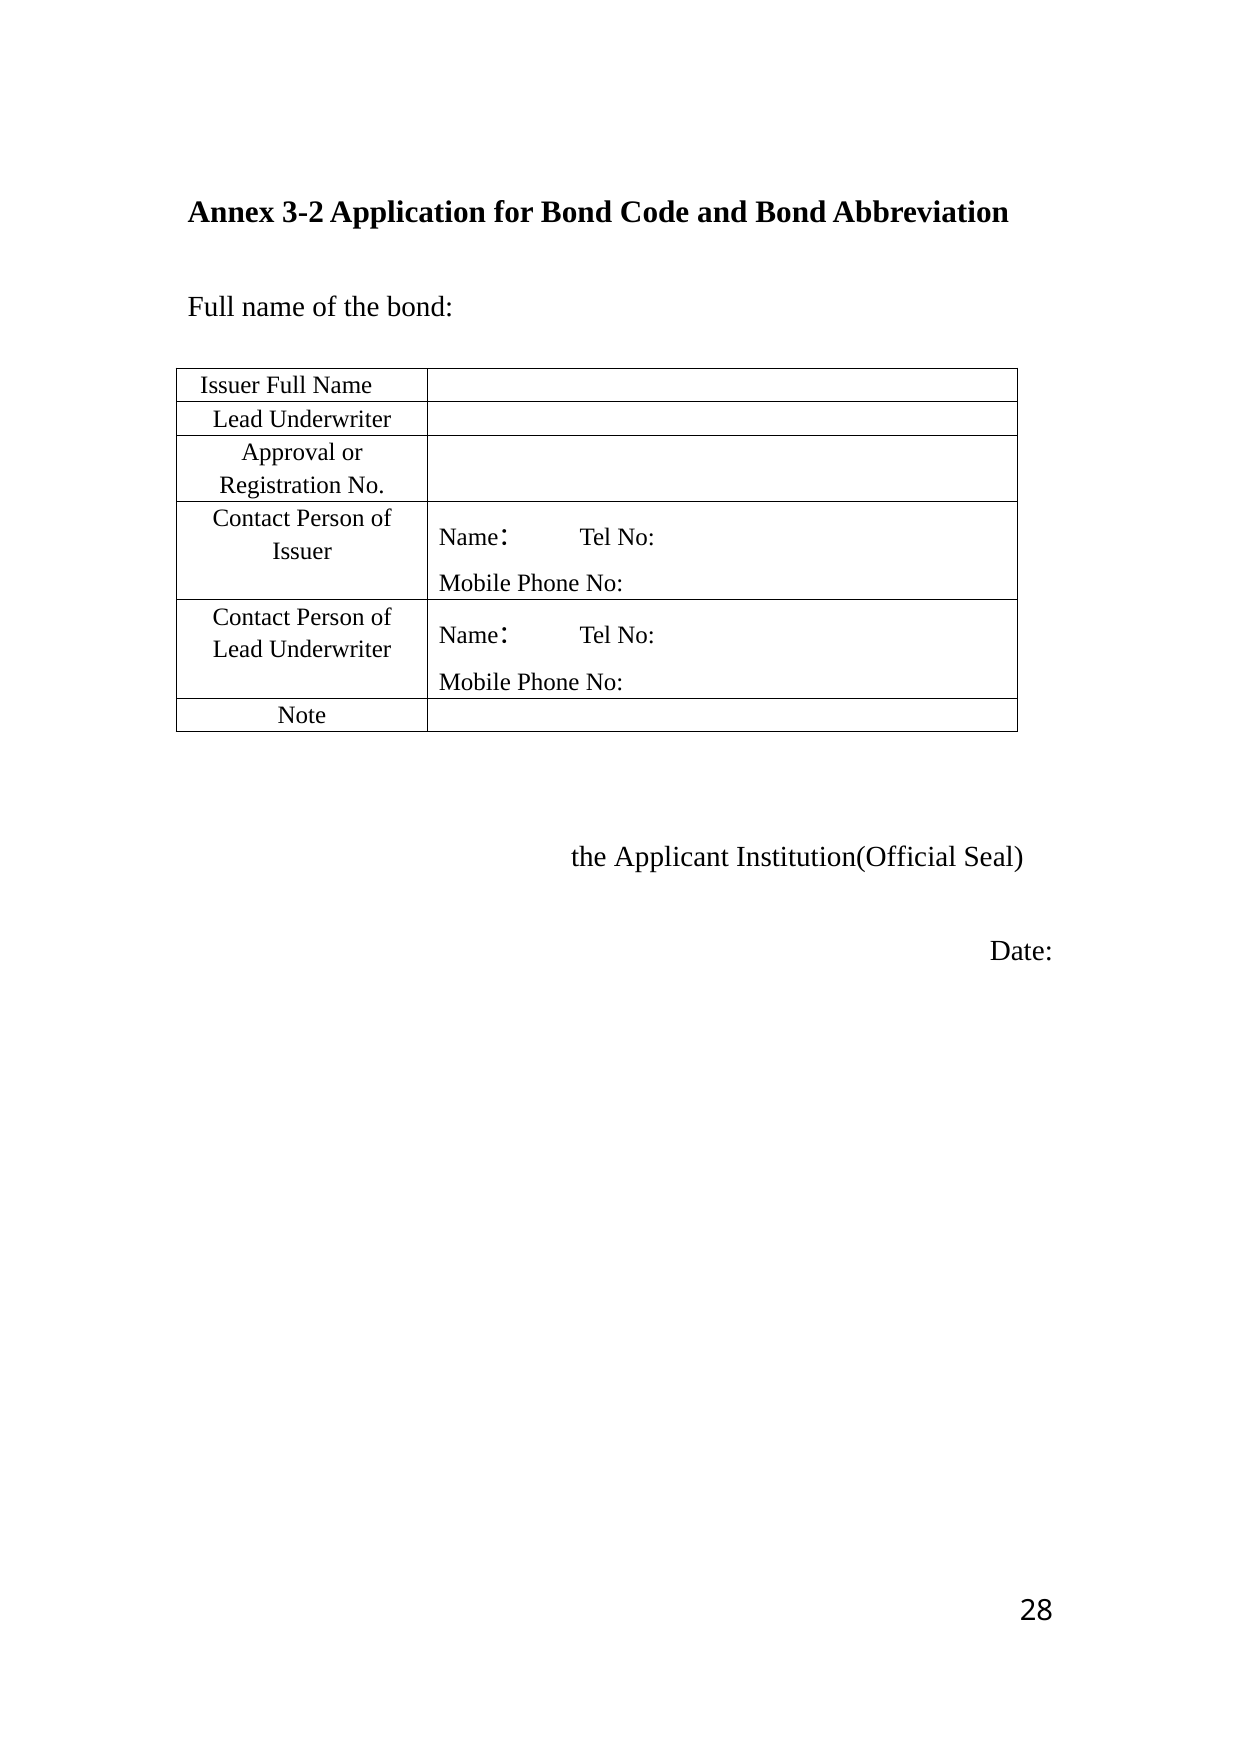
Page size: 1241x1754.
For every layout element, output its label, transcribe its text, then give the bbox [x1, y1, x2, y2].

table_cell Contact Person of Lead Underwriter [177, 600, 427, 698]
table_cell Lead Underwriter [177, 402, 427, 434]
table_header [428, 369, 1017, 401]
table_cell [428, 402, 1017, 434]
text Full name of the bond: [187, 273, 1053, 338]
table_cell Note [177, 699, 427, 731]
table_cell [428, 436, 1017, 501]
table_cell Name： Tel No: Mobile Phone No: [428, 502, 1017, 599]
text Annex 3-2 Application for Bond Code and Bond Abbreviation [187, 179, 1053, 244]
text Date: [187, 917, 1053, 982]
text the Applicant Institution(Official Seal) [187, 823, 1023, 888]
table_cell Name： Tel No: Mobile Phone No: [428, 600, 1017, 698]
table_cell Approval or Registration No. [177, 436, 427, 501]
table_cell [428, 699, 1017, 731]
table_cell Contact Person of Issuer [177, 502, 427, 599]
table_header Issuer Full Name [177, 369, 427, 401]
